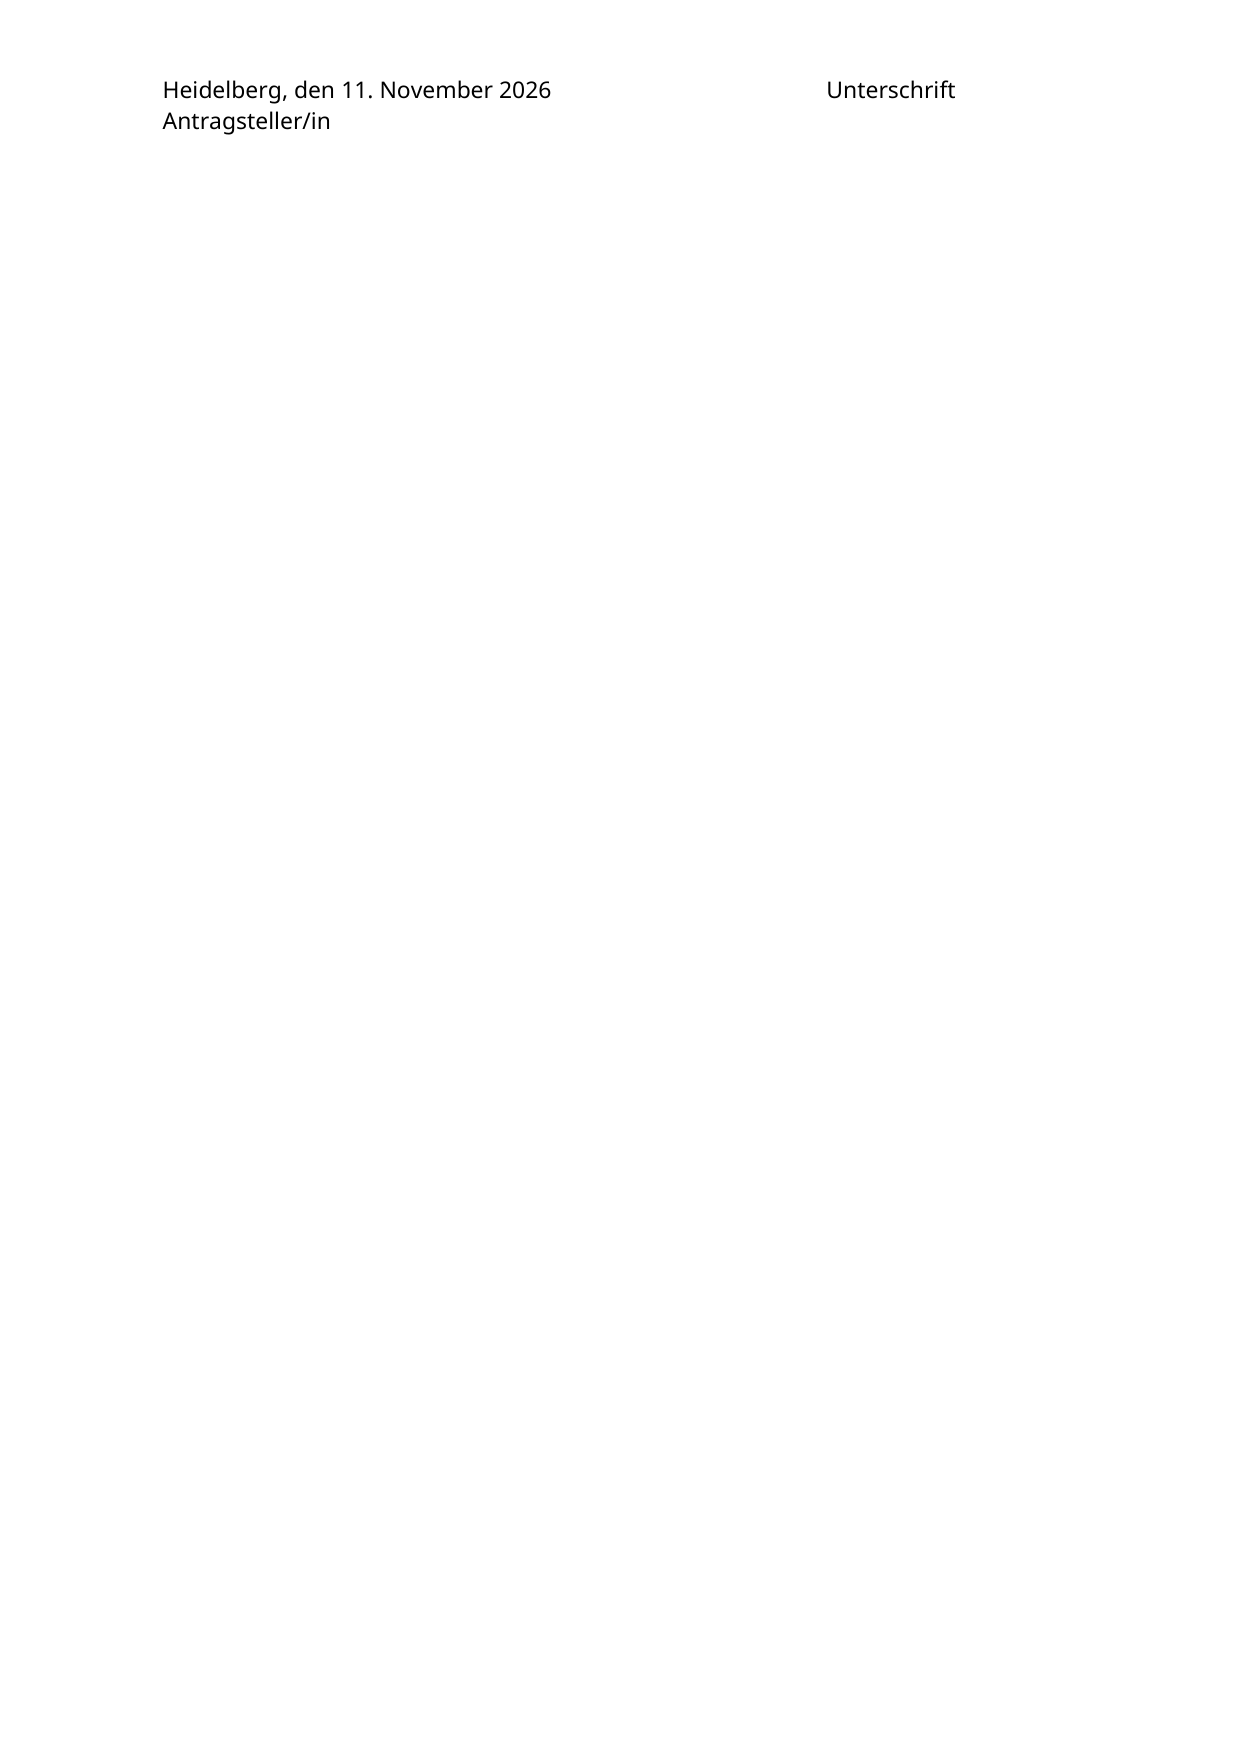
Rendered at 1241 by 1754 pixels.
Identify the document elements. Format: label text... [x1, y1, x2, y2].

text Heidelberg, den 28. März 2019 Unterschrift Antragsteller/in [162, 74, 1092, 136]
